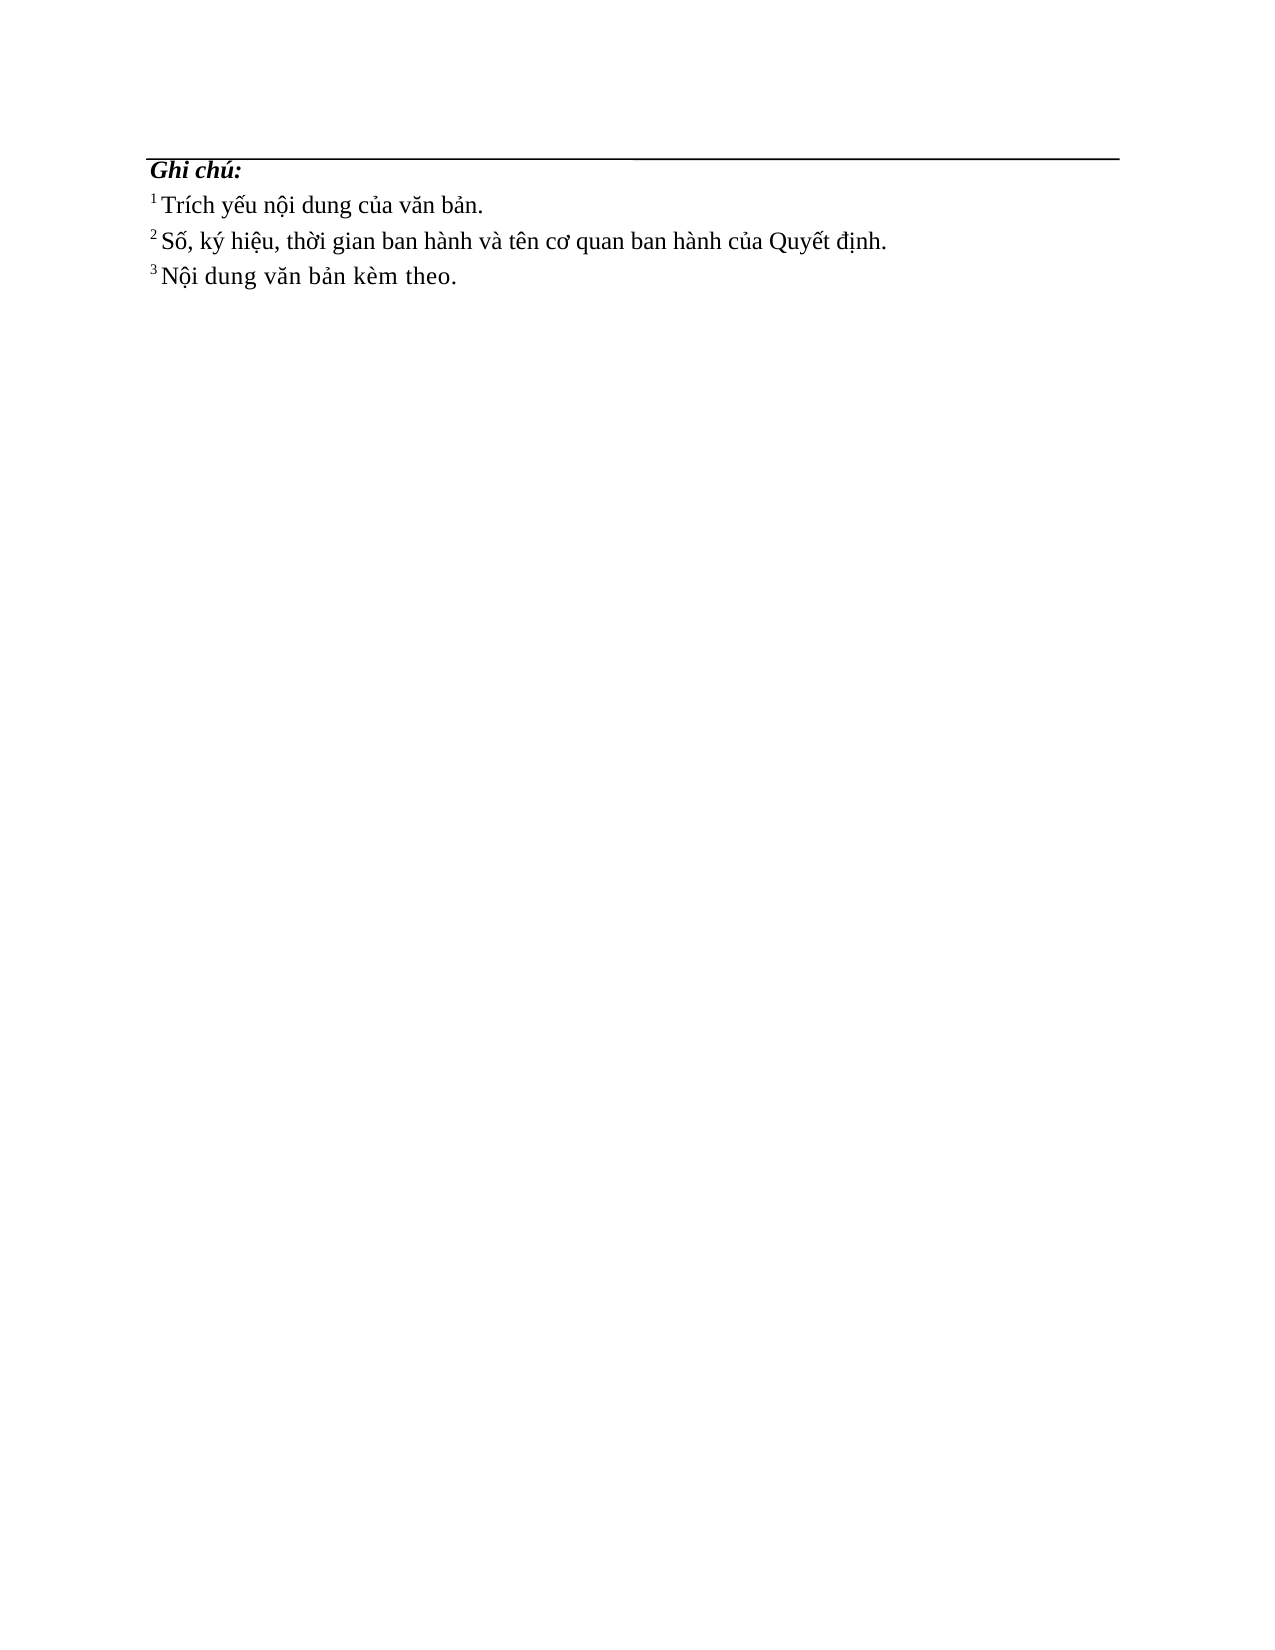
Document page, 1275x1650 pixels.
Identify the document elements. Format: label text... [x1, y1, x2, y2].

text 3 Nội dung văn bản kèm theo. [150, 256, 1125, 292]
text 2 Số, ký hiệu, thời gian ban hành và tên cơ quan ban hành của Quyết định. [150, 221, 1125, 256]
text Ghi chú: [150, 150, 1125, 185]
text 1 Trích yếu nội dung của văn bản. [150, 185, 1125, 221]
